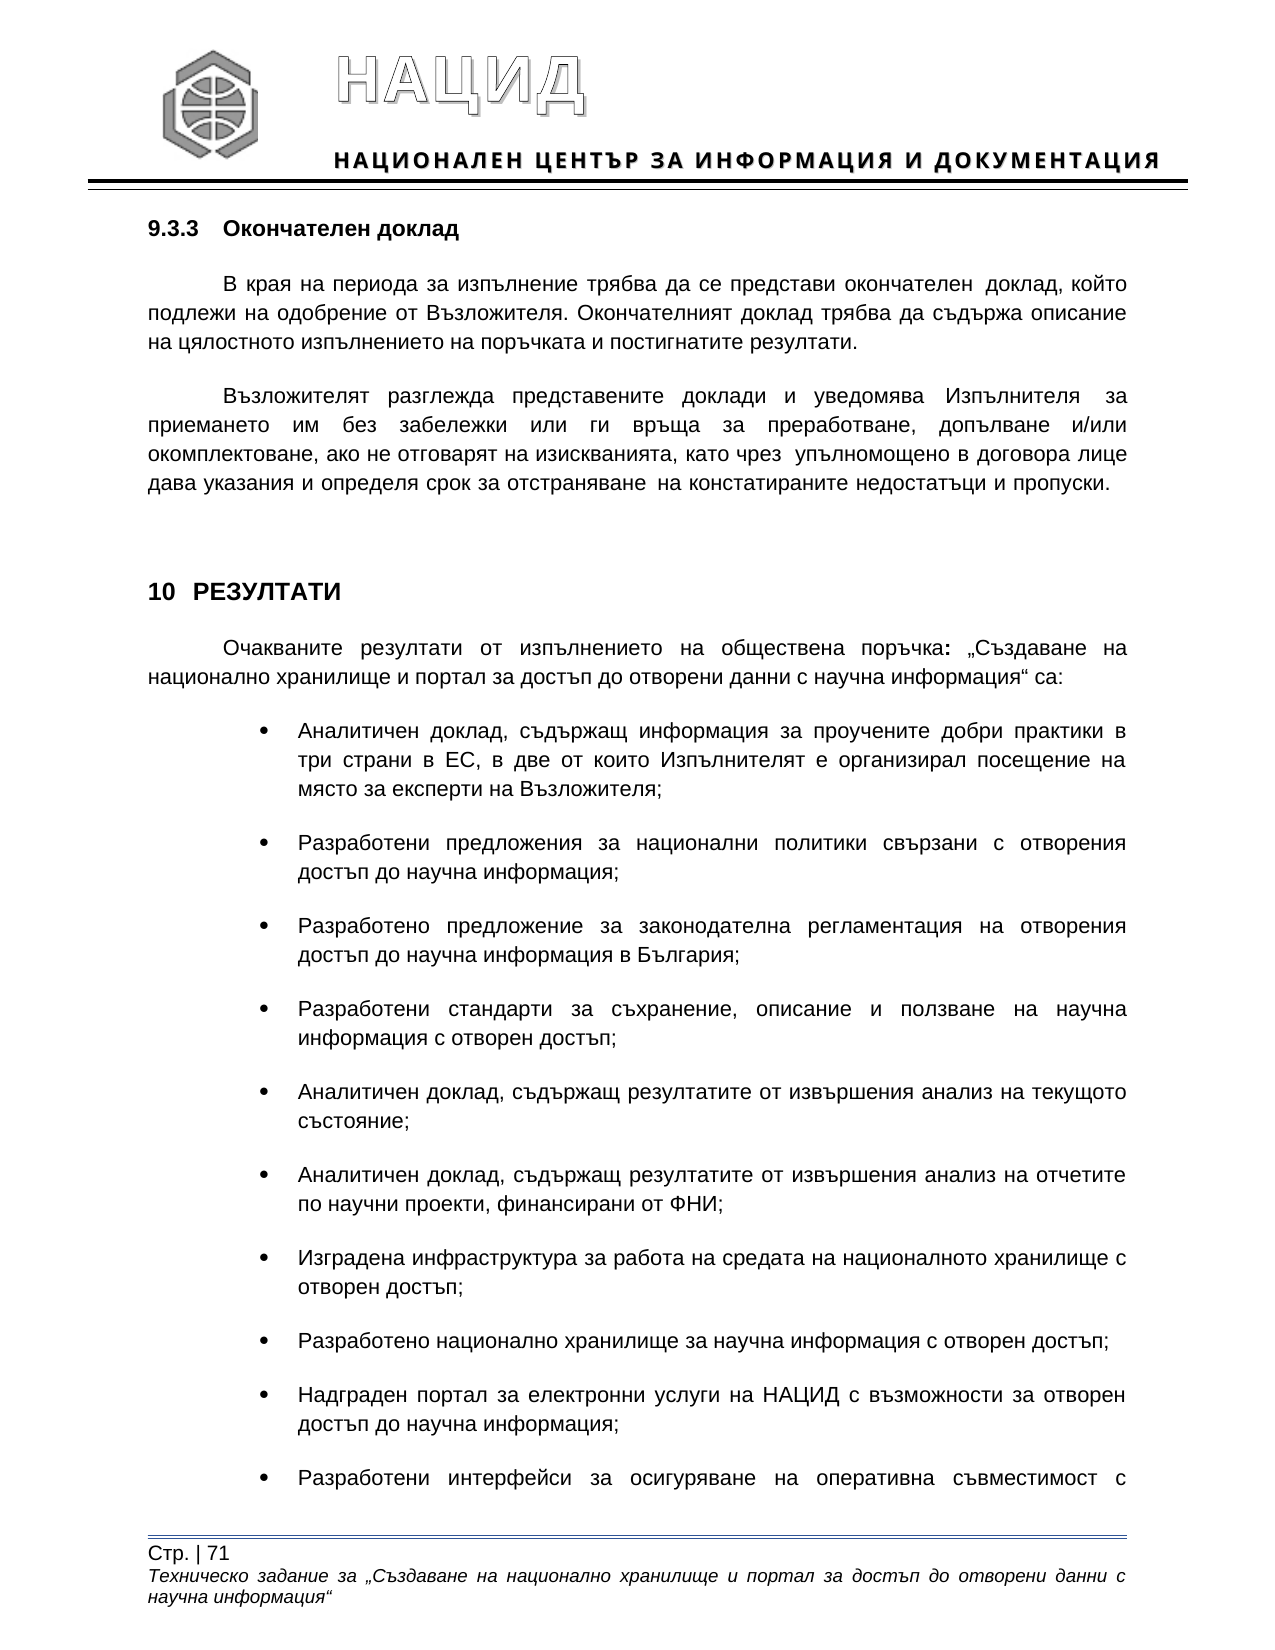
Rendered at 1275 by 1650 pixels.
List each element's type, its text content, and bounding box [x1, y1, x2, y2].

text Разработено национално хранилище за научна информация с отворен достъп; [260, 1328, 1127, 1353]
text Аналитичен доклад, съдържащ информация за проучените добри практики в три страни в ЕС, в две от които Изпълнителят е организирал посещение на място за експерти на Възложителя; [260, 718, 1127, 801]
picture [162, 48, 258, 161]
text Надграден портал за електронни услуги на НАЦИД с възможности за отворен достъп до научна информация; [260, 1382, 1127, 1436]
text Очакваните резултати от изпълнението на обществена поръчка: „Създаване на национално хранилище и портал за достъп до отворени данни с научна информация“ са: [148, 635, 1127, 689]
text Възложителят разглежда представените доклади и уведомява Изпълнителя за приемането им без забележки или ги връща за преработване, допълване и/или окомплектоване, ако не отговарят на изискванията, като чрез упълномощено в договора лице дава указания и определя срок за отстраняване на констатираните недостатъци и пропуски. [148, 382, 1127, 494]
text В края на периода за изпълнение трябва да се представи окончателен доклад, който подлежи на одобрение от Възложителя. Окончателният доклад трябва да съдържа описание на цялостното изпълнението на поръчката и постигнатите резултати. [148, 271, 1127, 354]
text Разработени стандарти за съхранение, описание и ползване на научна информация с отворен достъп; [260, 996, 1127, 1050]
subtitle РЕЗУЛТАТИ [148, 577, 1127, 606]
text Разработени предложения за национални политики свързани с отворения достъп до научна информация; [260, 830, 1127, 884]
text Разработено предложение за законодателна регламентация на отворения достъп до научна информация в България; [260, 913, 1127, 967]
text Аналитичен доклад, съдържащ резултатите от извършения анализ на отчетите по научни проекти, финансирани от ФНИ; [260, 1162, 1127, 1216]
text Изградена инфраструктура за работа на средата на националното хранилище с отворен достъп; [260, 1245, 1127, 1299]
text Аналитичен доклад, съдържащ резултатите от извършения анализ на текущото състояние; [260, 1079, 1127, 1133]
subtitle Окончателен доклад [148, 215, 1127, 242]
text Разработени интерфейси за осигуряване на оперативна съвместимост с Европейския облак за отворена наука; [260, 1464, 1127, 1490]
